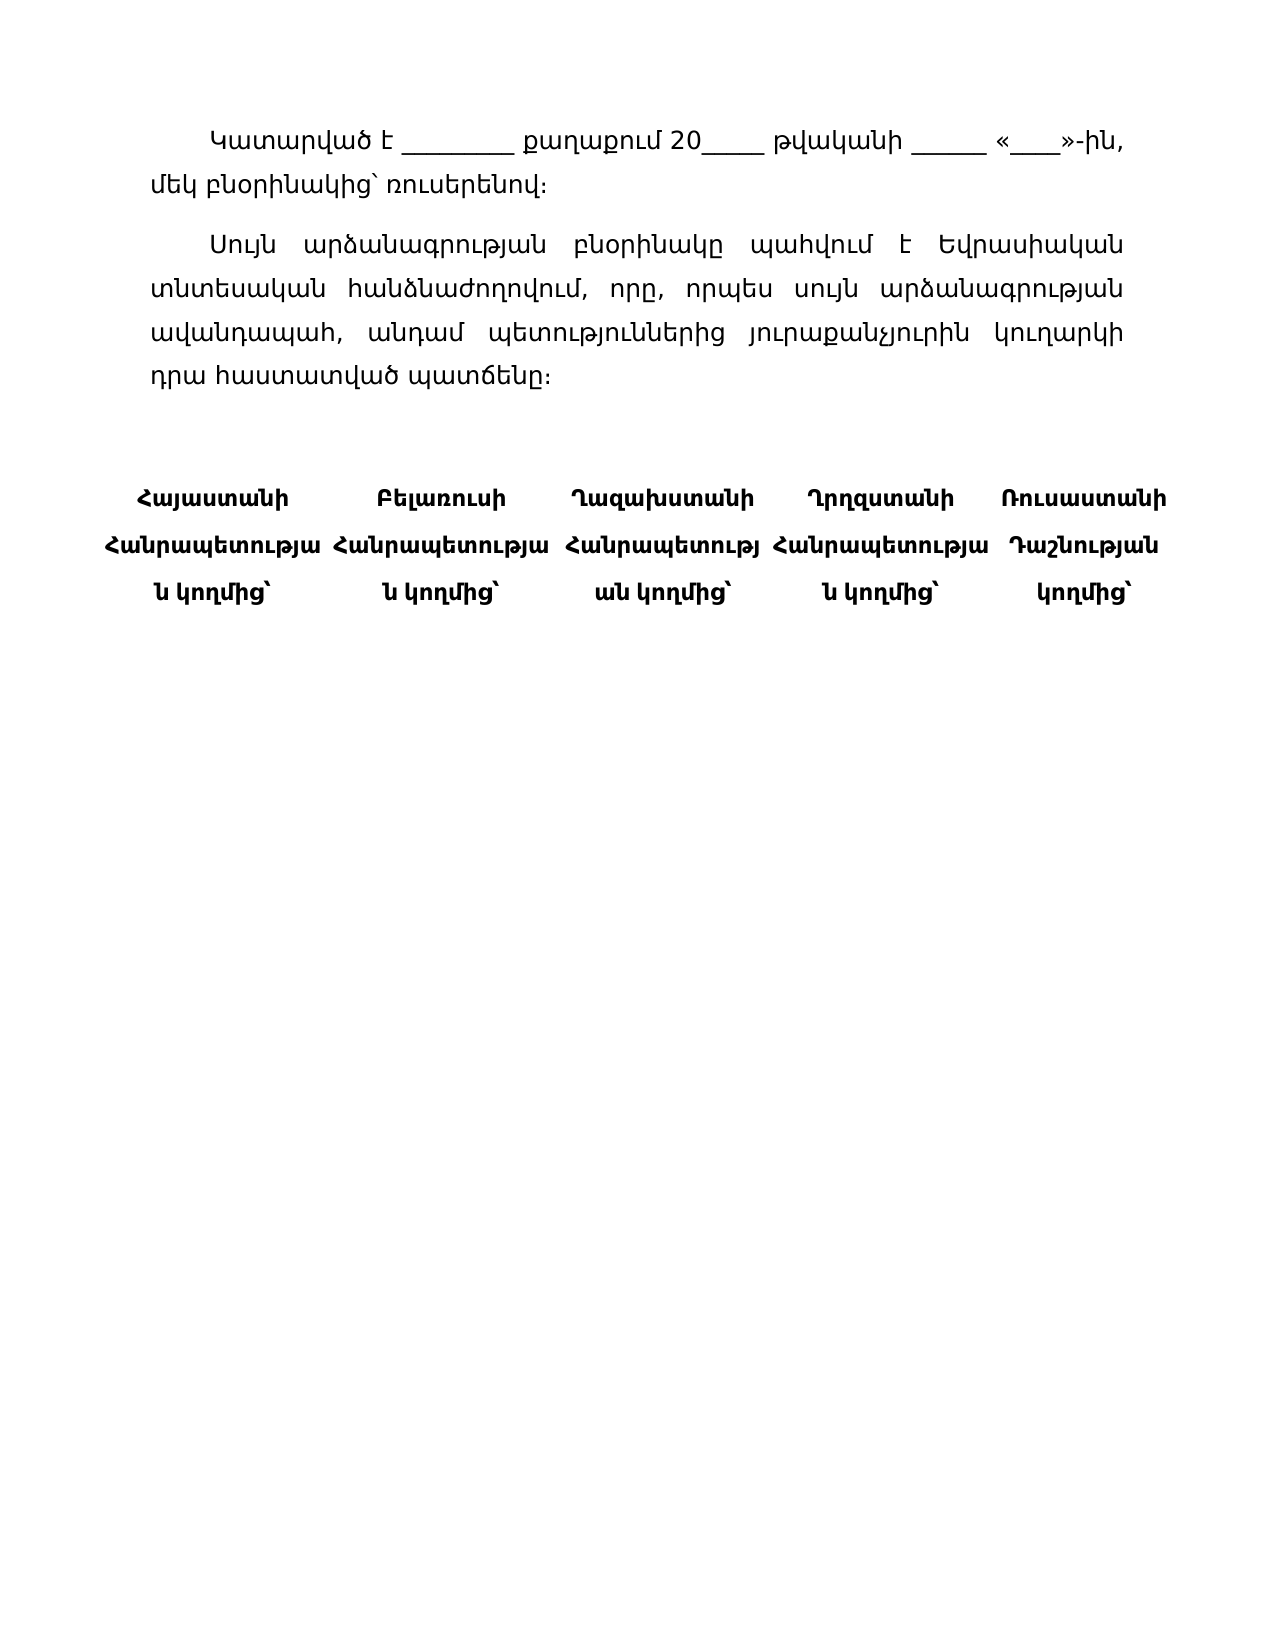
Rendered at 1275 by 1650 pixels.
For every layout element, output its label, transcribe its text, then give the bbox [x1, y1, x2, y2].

table_header Բելառուսի Հանրապետության կողմից՝ [328, 482, 555, 637]
text Սույն արձանագրության բնօրինակը պահվում է Եվրասիական տնտեսական հանձնաժողովում, որը, որպես սույն արձանագրության ավանդապահ, անդամ պետություններից յուրաքանչյուրին կուղարկի դրա հաստատված պատճենը։ [150, 230, 1125, 391]
table_header Ղազախստանի Հանրապետության կողմից՝ [555, 482, 770, 637]
table_header Ղրղզստանի Հանրապետության կողմից՝ [770, 482, 992, 637]
table_header Հայաստանի Հանրապետության կողմից՝ [99, 482, 327, 637]
table_header Ռուսաստանի Դաշնության կողմից՝ [992, 482, 1176, 637]
text Կատարված է _________ քաղաքում 20_____ թվականի ______ «____»-ին, մեկ բնօրինակից՝ ռուսերենով։ [150, 126, 1125, 199]
